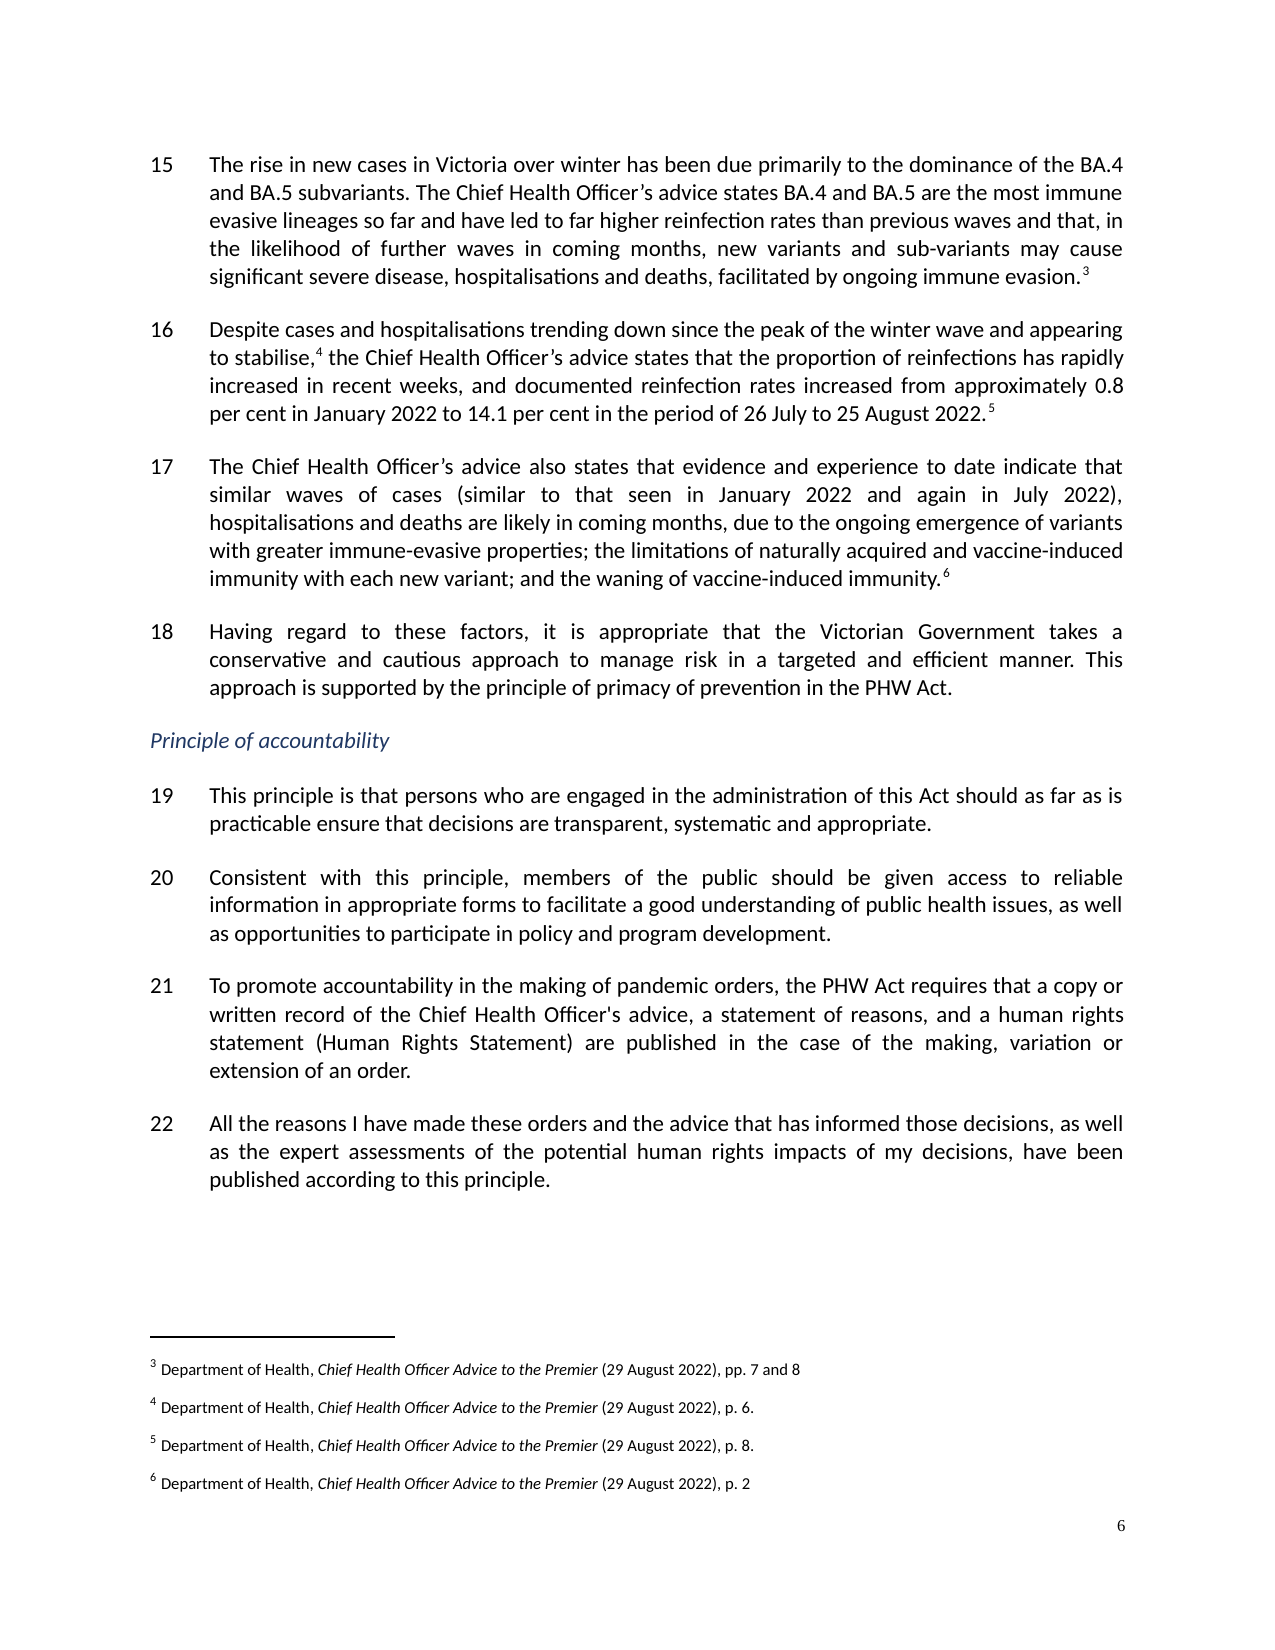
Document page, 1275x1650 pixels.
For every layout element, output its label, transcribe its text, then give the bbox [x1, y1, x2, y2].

list Having regard to these factors, it is appropriate that the Victorian Government takes a conservative and cautious approach to manage risk in a targeted and efficient manner. This approach is supported by the principle of primacy of prevention in the PHW Act. [150, 617, 1125, 701]
list Consistent with this principle, members of the public should be given access to reliable information in appropriate forms to facilitate a good understanding of public health issues, as well as opportunities to participate in policy and program development. [150, 863, 1125, 947]
list This principle is that persons who are engaged in the administration of this Act should as far as is practicable ensure that decisions are transparent, systematic and appropriate. [150, 782, 1125, 838]
list The rise in new cases in Victoria over winter has been due primarily to the dominance of the BA.4 and BA.5 subvariants. The Chief Health Officer’s advice states BA.4 and BA.5 are the most immune evasive lineages so far and have led to far higher reinfection rates than previous waves and that, in the likelihood of further waves in coming months, new variants and sub-variants may cause significant severe disease, hospitalisations and deaths, facilitated by ongoing immune evasion. [150, 150, 1125, 290]
list Despite cases and hospitalisations trending down since the peak of the winter wave and appearing to stabilise, the Chief Health Officer’s advice states that the proportion of reinfections has rapidly increased in recent weeks, and documented reinfection rates increased from approximately 0.8 per cent in January 2022 to 14.1 per cent in the period of 26 July to 25 August 2022. [150, 315, 1125, 427]
list The Chief Health Officer’s advice also states that evidence and experience to date indicate that similar waves of cases (similar to that seen in January 2022 and again in July 2022), hospitalisations and deaths are likely in coming months, due to the ongoing emergence of variants with greater immune-evasive properties; the limitations of naturally acquired and vaccine-induced immunity with each new variant; and the waning of vaccine-induced immunity. [150, 452, 1125, 592]
list All the reasons I have made these orders and the advice that has informed those decisions, as well as the expert assessments of the potential human rights impacts of my decisions, have been published according to this principle. [150, 1109, 1125, 1193]
subtitle Principle of accountability [150, 726, 1125, 754]
list To promote accountability in the making of pandemic orders, the PHW Act requires that a copy or written record of the Chief Health Officer's advice, a statement of reasons, and a human rights statement (Human Rights Statement) are published in the case of the making, variation or extension of an order. [150, 972, 1125, 1084]
